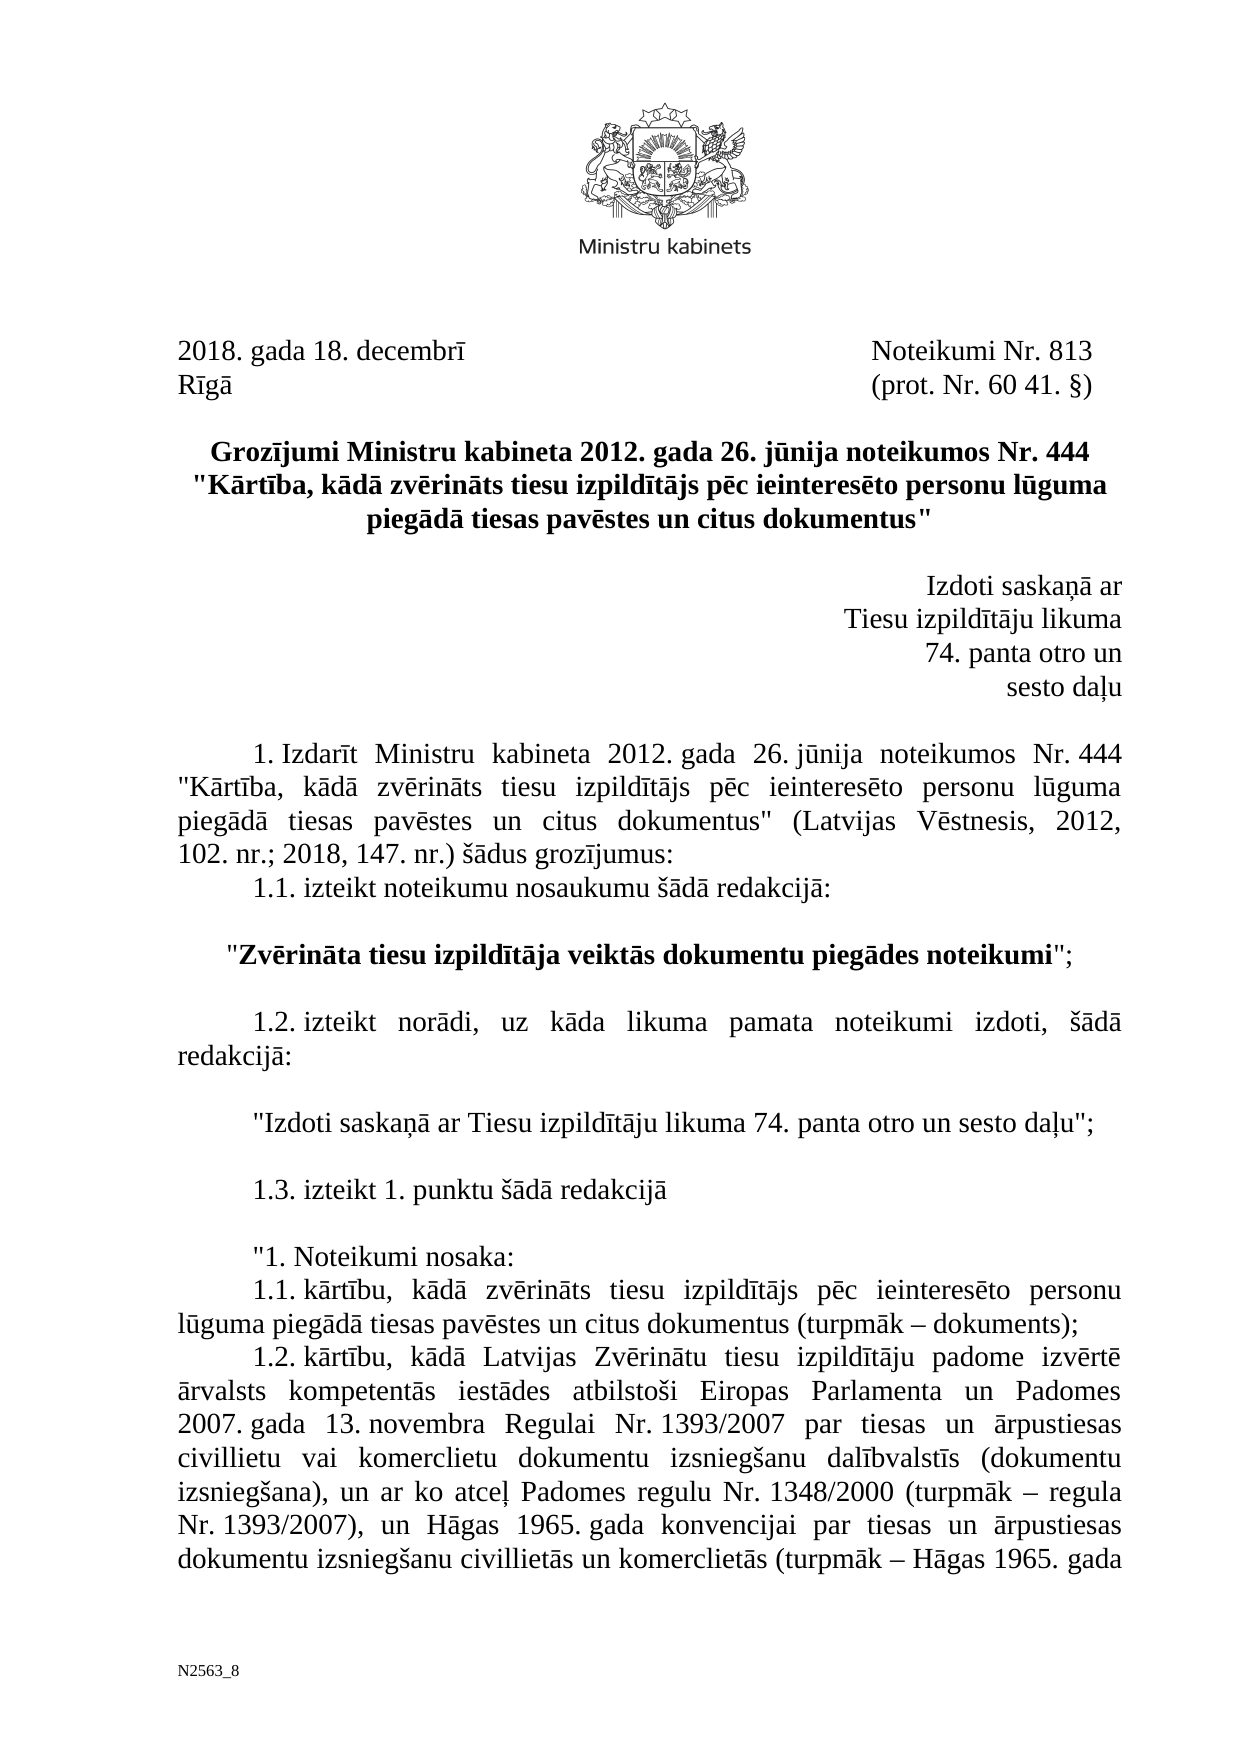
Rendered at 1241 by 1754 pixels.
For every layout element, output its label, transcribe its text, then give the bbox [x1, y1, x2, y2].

text "1. Noteikumi nosaka: [177, 1239, 1122, 1272]
text Rīgā (prot. Nr. 60 41. §) [177, 367, 1122, 400]
text "Zvērināta tiesu izpildītāja veiktās dokumentu piegādes noteikumi"; [177, 937, 1122, 971]
text 1.3. izteikt 1. punktu šādā redakcijā [177, 1172, 1122, 1205]
text sesto daļu [177, 669, 1122, 702]
text 74. panta otro un [177, 635, 1122, 669]
text 1.1. izteikt noteikumu nosaukumu šādā redakcijā: [177, 870, 1122, 903]
text 1.2. izteikt norādi, uz kāda likuma pamata noteikumi izdoti, šādā redakcijā: [177, 1004, 1122, 1071]
text Tiesu izpildītāju likuma [177, 602, 1122, 635]
text Izdoti saskaņā ar [177, 568, 1122, 602]
text 1.1. kārtību, kādā zvērināts tiesu izpildītājs pēc ieinteresēto personu lūguma piegādā tiesas pavēstes un citus dokumentus (turpmāk – dokuments); [177, 1272, 1122, 1339]
text "Izdoti saskaņā ar Tiesu izpildītāju likuma 74. panta otro un sesto daļu"; [177, 1105, 1122, 1138]
text 1. Izdarīt Ministru kabineta 2012. gada 26. jūnija noteikumos Nr. 444 "Kārtība, kādā zvērināts tiesu izpildītājs pēc ieinteresēto personu lūguma piegādā tiesas pavēstes un citus dokumentus" (Latvijas Vēstnesis, 2012, 102. nr.; 2018, 147. nr.) šādus grozījumus: [177, 736, 1122, 870]
picture [177, 101, 1152, 267]
text 2018. gada 18. decembrī Noteikumi Nr. 813 [177, 333, 1122, 367]
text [177, 1339, 1122, 1574]
text Grozījumi Ministru kabineta 2012. gada 26. jūnija noteikumos Nr. 444 "Kārtība, kādā zvērināts tiesu izpildītājs pēc ieinteresēto personu lūguma piegādā tiesas pavēstes un citus dokumentus" [177, 434, 1122, 534]
